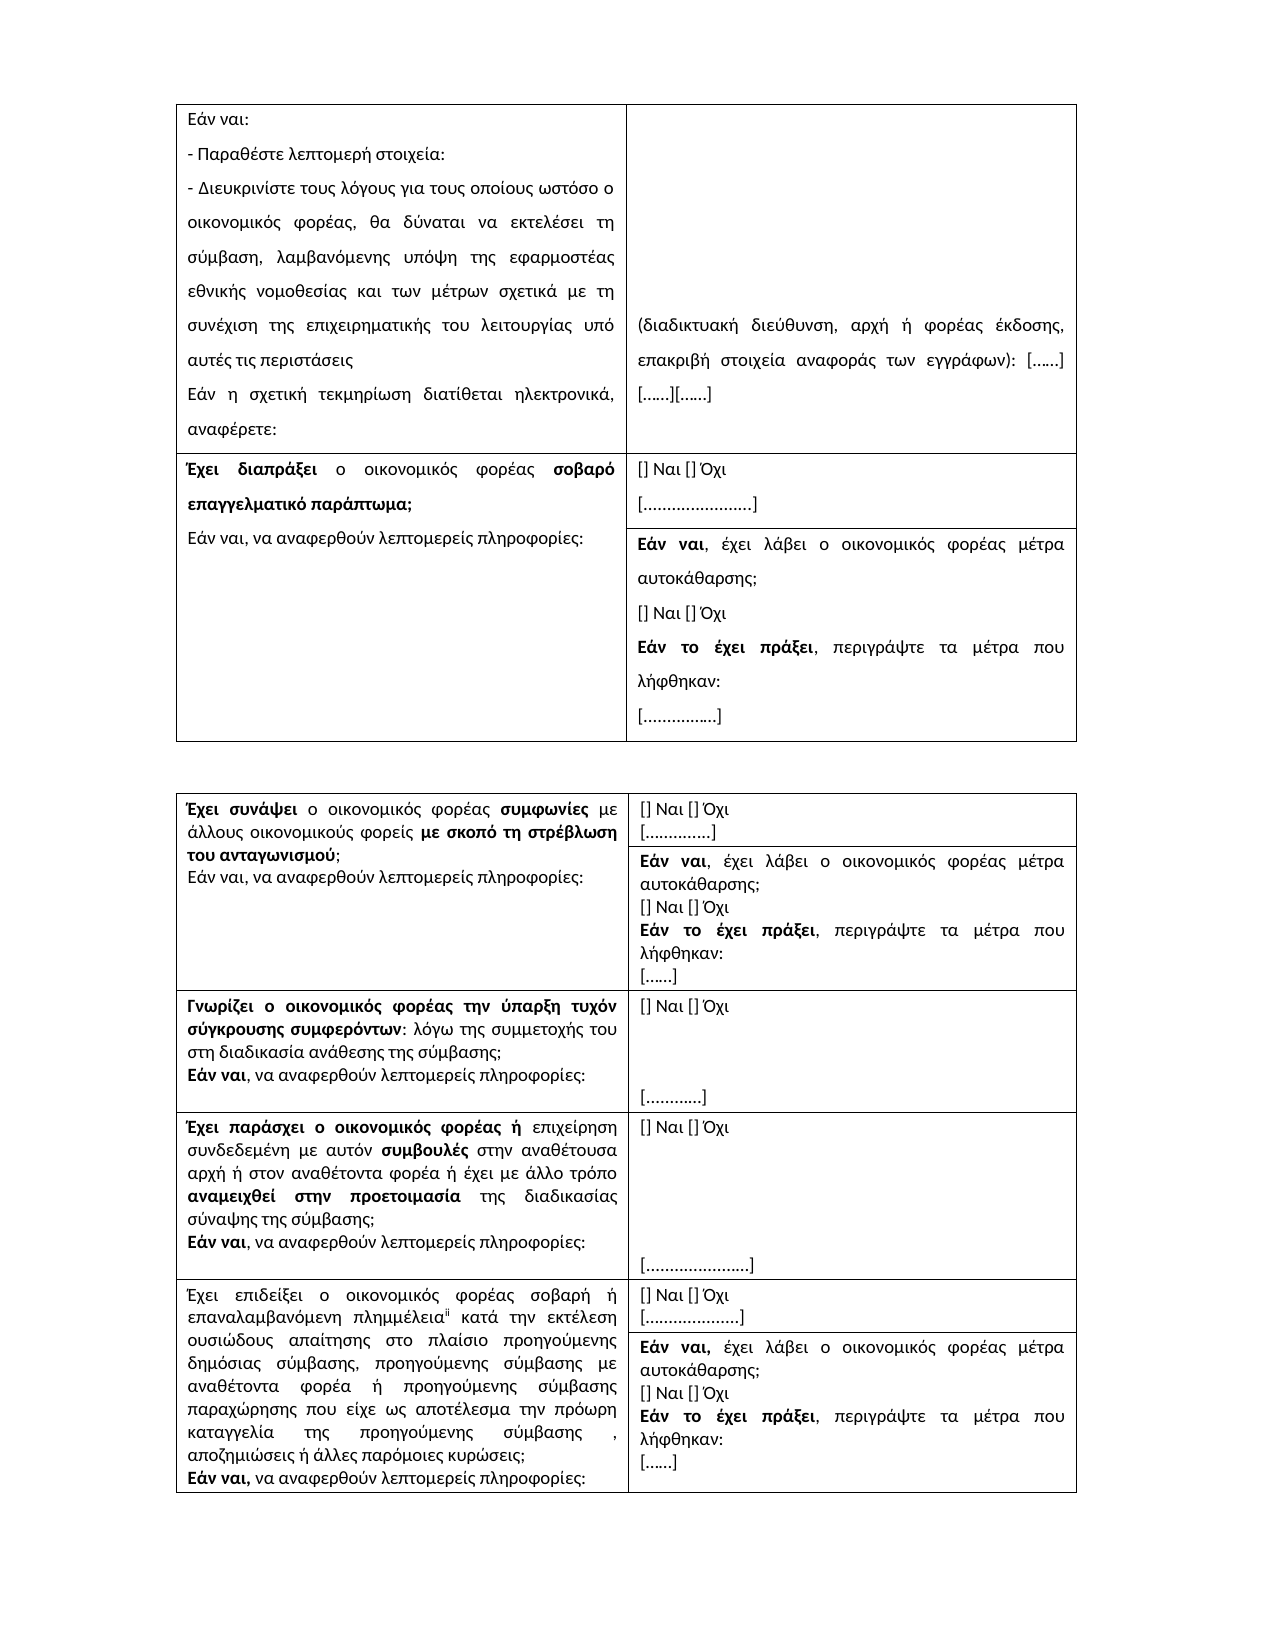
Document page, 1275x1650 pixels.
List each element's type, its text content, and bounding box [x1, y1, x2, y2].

table_cell [] Ναι [] Όχι [….................] [629, 1280, 1076, 1332]
table_cell Έχει παράσχει ο οικονομικός φορέας ή επιχείρηση συνδεδεμένη με αυτόν συμβουλές στην αναθέτουσα αρχή ή στον αναθέτοντα φορέα ή έχει με άλλο τρόπο αναμειχθεί στην προετοιμασία της διαδικασίας σύναψης της σύμβασης; Εάν ναι, να αναφερθούν λεπτομερείς πληροφορίες: [177, 1113, 628, 1279]
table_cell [177, 105, 626, 453]
table_cell Γνωρίζει ο οικονομικός φορέας την ύπαρξη τυχόν σύγκρουσης συμφερόντων: λόγω της συμμετοχής του στη διαδικασία ανάθεσης της σύμβασης; Εάν ναι, να αναφερθούν λεπτομερείς πληροφορίες: [177, 991, 628, 1112]
table_cell [] Ναι [] Όχι [...................…] [629, 1113, 1076, 1279]
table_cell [627, 105, 1076, 453]
table_header [] Ναι [] Όχι […...........] [629, 794, 1076, 846]
table_header Έχει συνάψει ο οικονομικός φορέας συμφωνίες με άλλους οικονομικούς φορείς με σκοπό τη στρέβλωση του ανταγωνισμού; Εάν ναι, να αναφερθούν λεπτομερείς πληροφορίες: [177, 794, 628, 990]
table_cell Έχει διαπράξει ο οικονομικός φορέας σοβαρό επαγγελματικό παράπτωμα; Εάν ναι, να αναφερθούν λεπτομερείς πληροφορίες: [177, 454, 626, 741]
table_cell Εάν ναι, έχει λάβει ο οικονομικός φορέας μέτρα αυτοκάθαρσης; [] Ναι [] Όχι Εάν το έχει πράξει, περιγράψτε τα μέτρα που λήφθηκαν: [..........……] [627, 529, 1076, 741]
table_cell [] Ναι [] Όχι [.......................] [627, 454, 1076, 528]
table_cell Εάν ναι, έχει λάβει ο οικονομικός φορέας μέτρα αυτοκάθαρσης; [] Ναι [] Όχι Εάν το έχει πράξει, περιγράψτε τα μέτρα που λήφθηκαν: [……] [629, 847, 1076, 990]
table_cell Εάν ναι, έχει λάβει ο οικονομικός φορέας μέτρα αυτοκάθαρσης; [] Ναι [] Όχι Εάν το έχει πράξει, περιγράψτε τα μέτρα που λήφθηκαν: [……] [629, 1333, 1076, 1492]
table_cell Έχει επιδείξει ο οικονομικός φορέας σοβαρή ή επαναλαμβανόμενη πλημμέλεια κατά την εκτέλεση ουσιώδους απαίτησης στο πλαίσιο προηγούμενης δημόσιας σύμβασης, προηγούμενης σύμβασης με αναθέτοντα φορέα ή προηγούμενης σύμβασης παραχώρησης που είχε ως αποτέλεσμα την πρόωρη καταγγελία της προηγούμενης σύμβασης , αποζημιώσεις ή άλλες παρόμοιες κυρώσεις; Εάν ναι, να αναφερθούν λεπτομερείς πληροφορίες: [177, 1280, 628, 1492]
table_cell [] Ναι [] Όχι [.........…] [629, 991, 1076, 1112]
